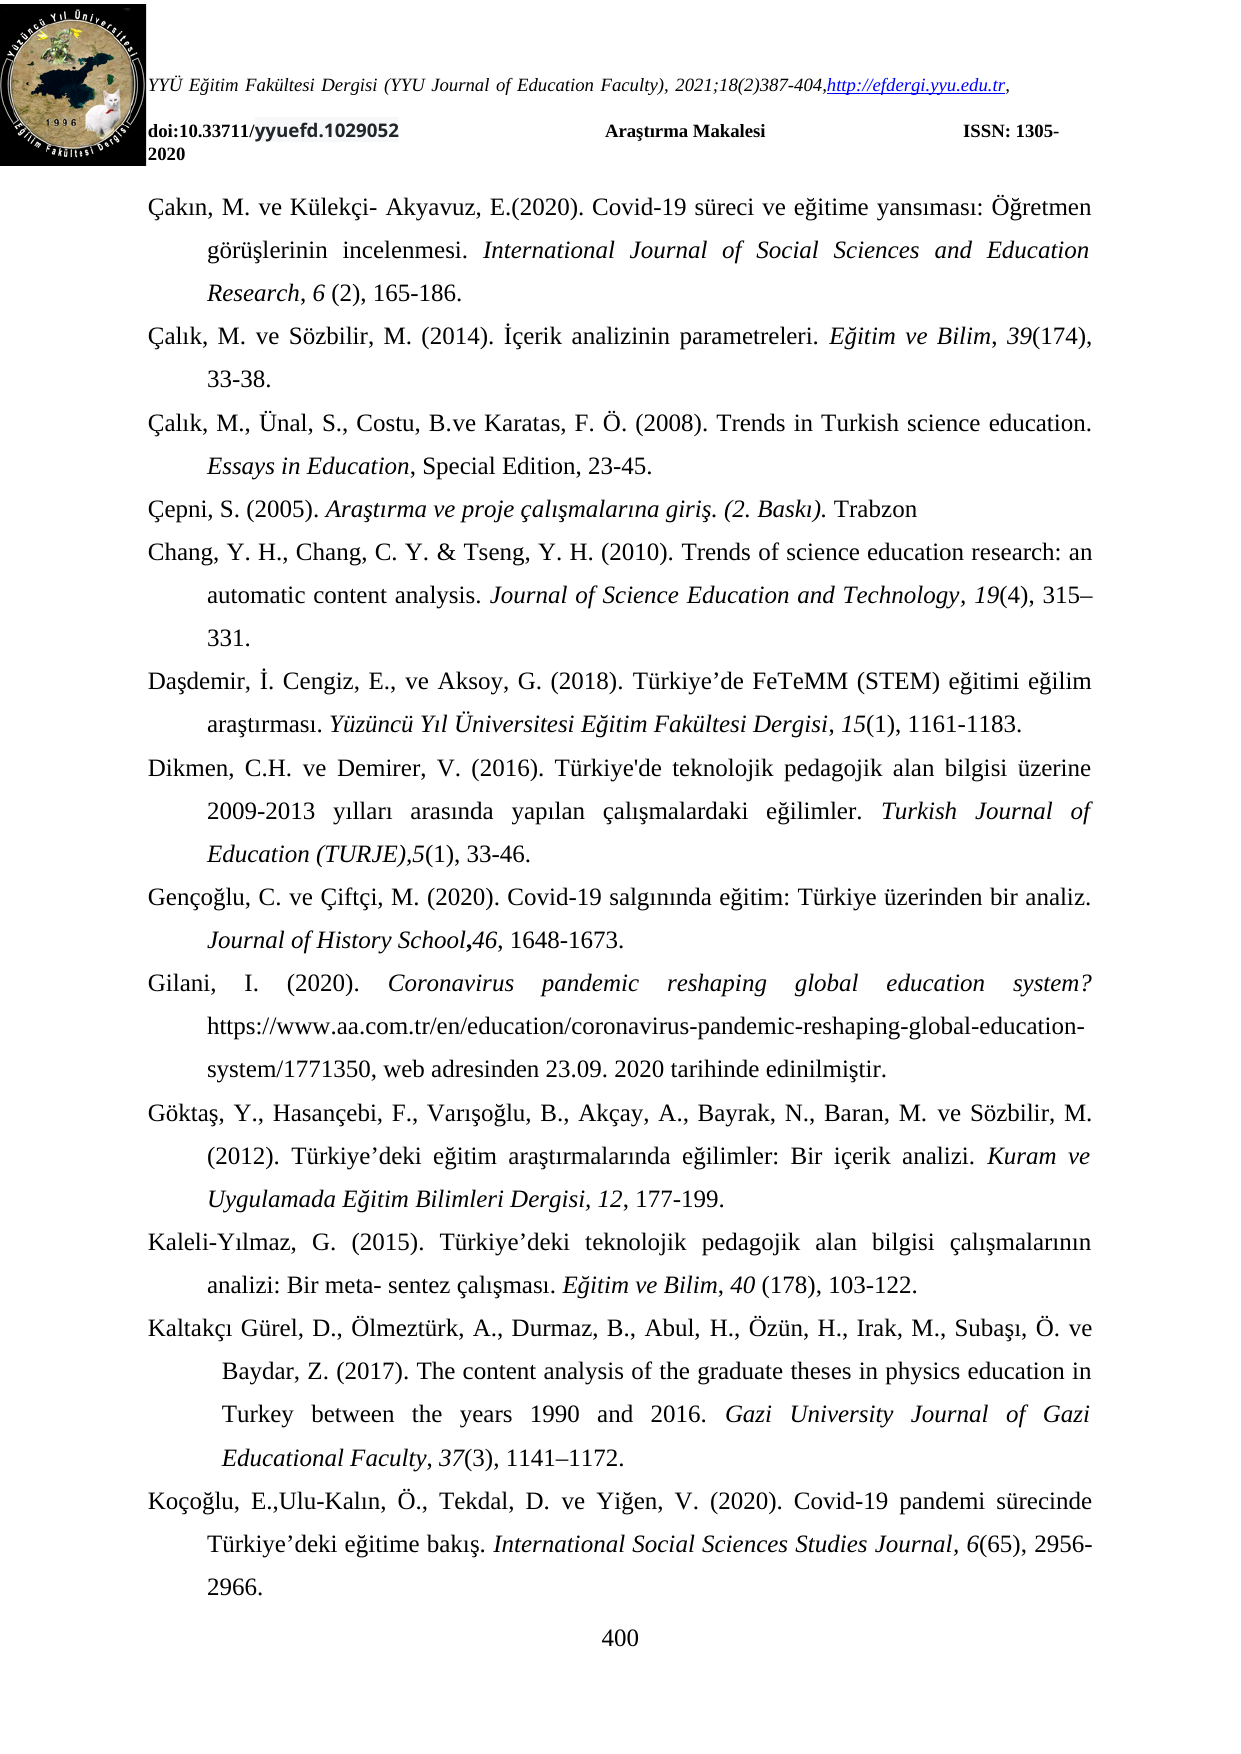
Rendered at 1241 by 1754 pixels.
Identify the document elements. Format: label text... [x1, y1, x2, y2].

text Dikmen, C.H. ve Demirer, V. (2016). Türkiye'de teknolojik pedagojik alan bilgisi üzerine 2009-2013 yılları arasında yapılan çalışmalardaki eğilimler. Turkish Journal of Education (TURJE),5(1), 33-46. [148, 753, 1092, 868]
text Koçoğlu, E.,Ulu-Kalın, Ö., Tekdal, D. ve Yiğen, V. (2020). Covid-19 pandemi sürecinde Türkiye’deki eğitime bakış. International Social Sciences Studies Journal, 6(65), 2956- 2966. [148, 1486, 1092, 1601]
text Gençoğlu, C. ve Çiftçi, M. (2020). Covid-19 salgınında eğitim: Türkiye üzerinden bir analiz. Journal of History School,46, 1648-1673. [148, 882, 1092, 954]
text Kaleli-Yılmaz, G. (2015). Türkiye’deki teknolojik pedagojik alan bilgisi çalışmalarının analizi: Bir meta- sentez çalışması. Eğitim ve Bilim, 40 (178), 103-122. [148, 1227, 1092, 1299]
text Kaltakçı Gürel, D., Ölmeztürk, A., Durmaz, B., Abul, H., Özün, H., Irak, M., Subaşı, Ö. ve Baydar, Z. (2017). The content analysis of the graduate theses in physics education in Turkey between the years 1990 and 2016. Gazi University Journal of Gazi Educational Faculty, 37(3), 1141–1172. [148, 1313, 1092, 1471]
text Gilani, I. (2020). Coronavirus pandemic reshaping global education system? https://www.aa.com.tr/en/education/coronavirus-pandemic-reshaping-global-education-system/1771350, web adresinden 23.09. 2020 tarihinde edinilmiştir. [148, 968, 1092, 1083]
picture [0, 4, 147, 166]
text Çalık, M., Ünal, S., Costu, B.ve Karatas, F. Ö. (2008). Trends in Turkish science education. Essays in Education, Special Edition, 23-45. [148, 408, 1092, 479]
text Çepni, S. (2005). Araştırma ve proje çalışmalarına giriş. (2. Baskı). Trabzon [148, 494, 1092, 523]
text Chang, Y. H., Chang, C. Y. & Tseng, Y. H. (2010). Trends of science education research: an automatic content analysis. Journal of Science Education and Technology, 19(4), 315–331. [148, 537, 1092, 652]
text Göktaş, Y., Hasançebi, F., Varışoğlu, B., Akçay, A., Bayrak, N., Baran, M. ve Sözbilir, M. (2012). Türkiye’deki eğitim araştırmalarında eğilimler: Bir içerik analizi. Kuram ve Uygulamada Eğitim Bilimleri Dergisi, 12, 177-199. [148, 1098, 1092, 1213]
text Daşdemir, İ. Cengiz, E., ve Aksoy, G. (2018). Türkiye’de FeTeMM (STEM) eğitimi eğilim araştırması. Yüzüncü Yıl Üniversitesi Eğitim Fakültesi Dergisi, 15(1), 1161-1183. [148, 666, 1092, 738]
text Çakın, M. ve Külekçi- Akyavuz, E.(2020). Covid-19 süreci ve eğitime yansıması: Öğretmen görüşlerinin incelenmesi. International Journal of Social Sciences and Education Research, 6 (2), 165-186. [148, 192, 1092, 307]
text Çalık, M. ve Sözbilir, M. (2014). İçerik analizinin parametreleri. Eğitim ve Bilim, 39(174), 33-38. [148, 321, 1092, 393]
